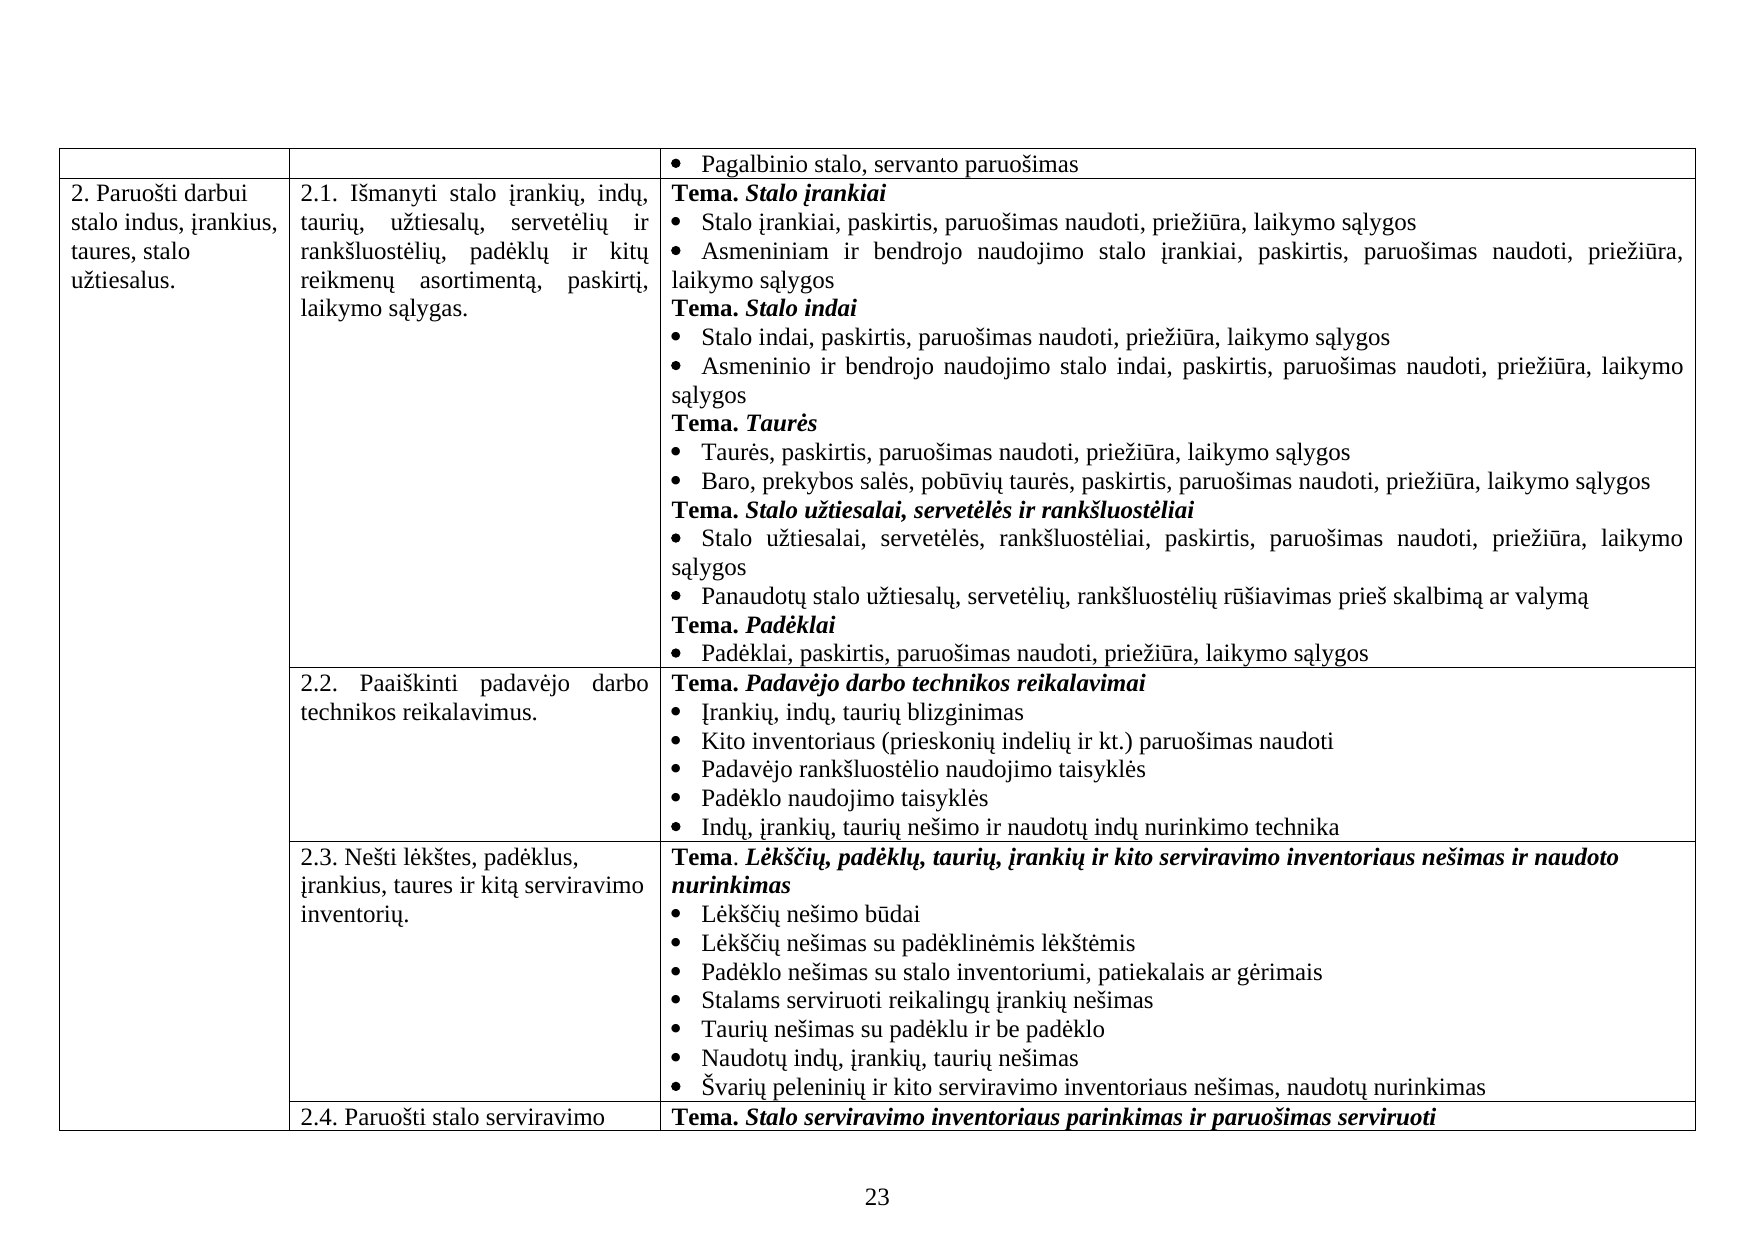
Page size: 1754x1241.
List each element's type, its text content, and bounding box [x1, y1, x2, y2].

table_cell 2.2. Paaiškinti padavėjo darbo technikos reikalavimus. [290, 668, 660, 841]
table_cell 2.3. Nešti lėkštes, padėklus, įrankius, taures ir kitą serviravimo inventorių. [290, 842, 660, 1101]
table_cell Tema. Padavėjo darbo technikos reikalavimai Įrankių, indų, taurių blizginimas Kito inventoriaus (prieskonių indelių ir kt.) paruošimas naudoti Padavėjo rankšluostėlio naudojimo taisyklės Padėklo naudojimo taisyklės Indų, įrankių, taurių nešimo ir naudotų indų nurinkimo technika [661, 668, 1695, 841]
table_cell 2.1. Išmanyti stalo įrankių, indų, taurių, užtiesalų, servetėlių ir rankšluostėlių, padėklų ir kitų reikmenų asortimentą, paskirtį, laikymo sąlygas. [290, 179, 660, 667]
table_cell Tema. Stalo įrankiai Stalo įrankiai, paskirtis, paruošimas naudoti, priežiūra, laikymo sąlygos Asmeniniam ir bendrojo naudojimo stalo įrankiai, paskirtis, paruošimas naudoti, priežiūra, laikymo sąlygos Tema. Stalo indai Stalo indai, paskirtis, paruošimas naudoti, priežiūra, laikymo sąlygos Asmeninio ir bendrojo naudojimo stalo indai, paskirtis, paruošimas naudoti, priežiūra, laikymo sąlygos Tema. Taurės Taurės, paskirtis, paruošimas naudoti, priežiūra, laikymo sąlygos Baro, prekybos salės, pobūvių taurės, paskirtis, paruošimas naudoti, priežiūra, laikymo sąlygos Tema. Stalo užtiesalai, servetėlės ir rankšluostėliai Stalo užtiesalai, servetėlės, rankšluostėliai, paskirtis, paruošimas naudoti, priežiūra, laikymo sąlygos Panaudotų stalo užtiesalų, servetėlių, rankšluostėlių rūšiavimas prieš skalbimą ar valymą Tema. Padėklai Padėklai, paskirtis, paruošimas naudoti, priežiūra, laikymo sąlygos [661, 179, 1695, 667]
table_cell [661, 149, 1695, 177]
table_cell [661, 1102, 1695, 1130]
table_cell Tema. Lėkščių, padėklų, taurių, įrankių ir kito serviravimo inventoriaus nešimas ir naudoto nurinkimas Lėkščių nešimo būdai Lėkščių nešimas su padėklinėmis lėkštėmis Padėklo nešimas su stalo inventoriumi, patiekalais ar gėrimais Stalams serviruoti reikalingų įrankių nešimas Taurių nešimas su padėklu ir be padėklo Naudotų indų, įrankių, taurių nešimas Švarių peleninių ir kito serviravimo inventoriaus nešimas, naudotų nurinkimas [661, 842, 1695, 1101]
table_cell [290, 149, 660, 177]
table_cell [290, 1102, 660, 1130]
table_cell 2. Paruošti darbui stalo indus, įrankius, taures, stalo užtiesalus. [60, 179, 289, 1130]
